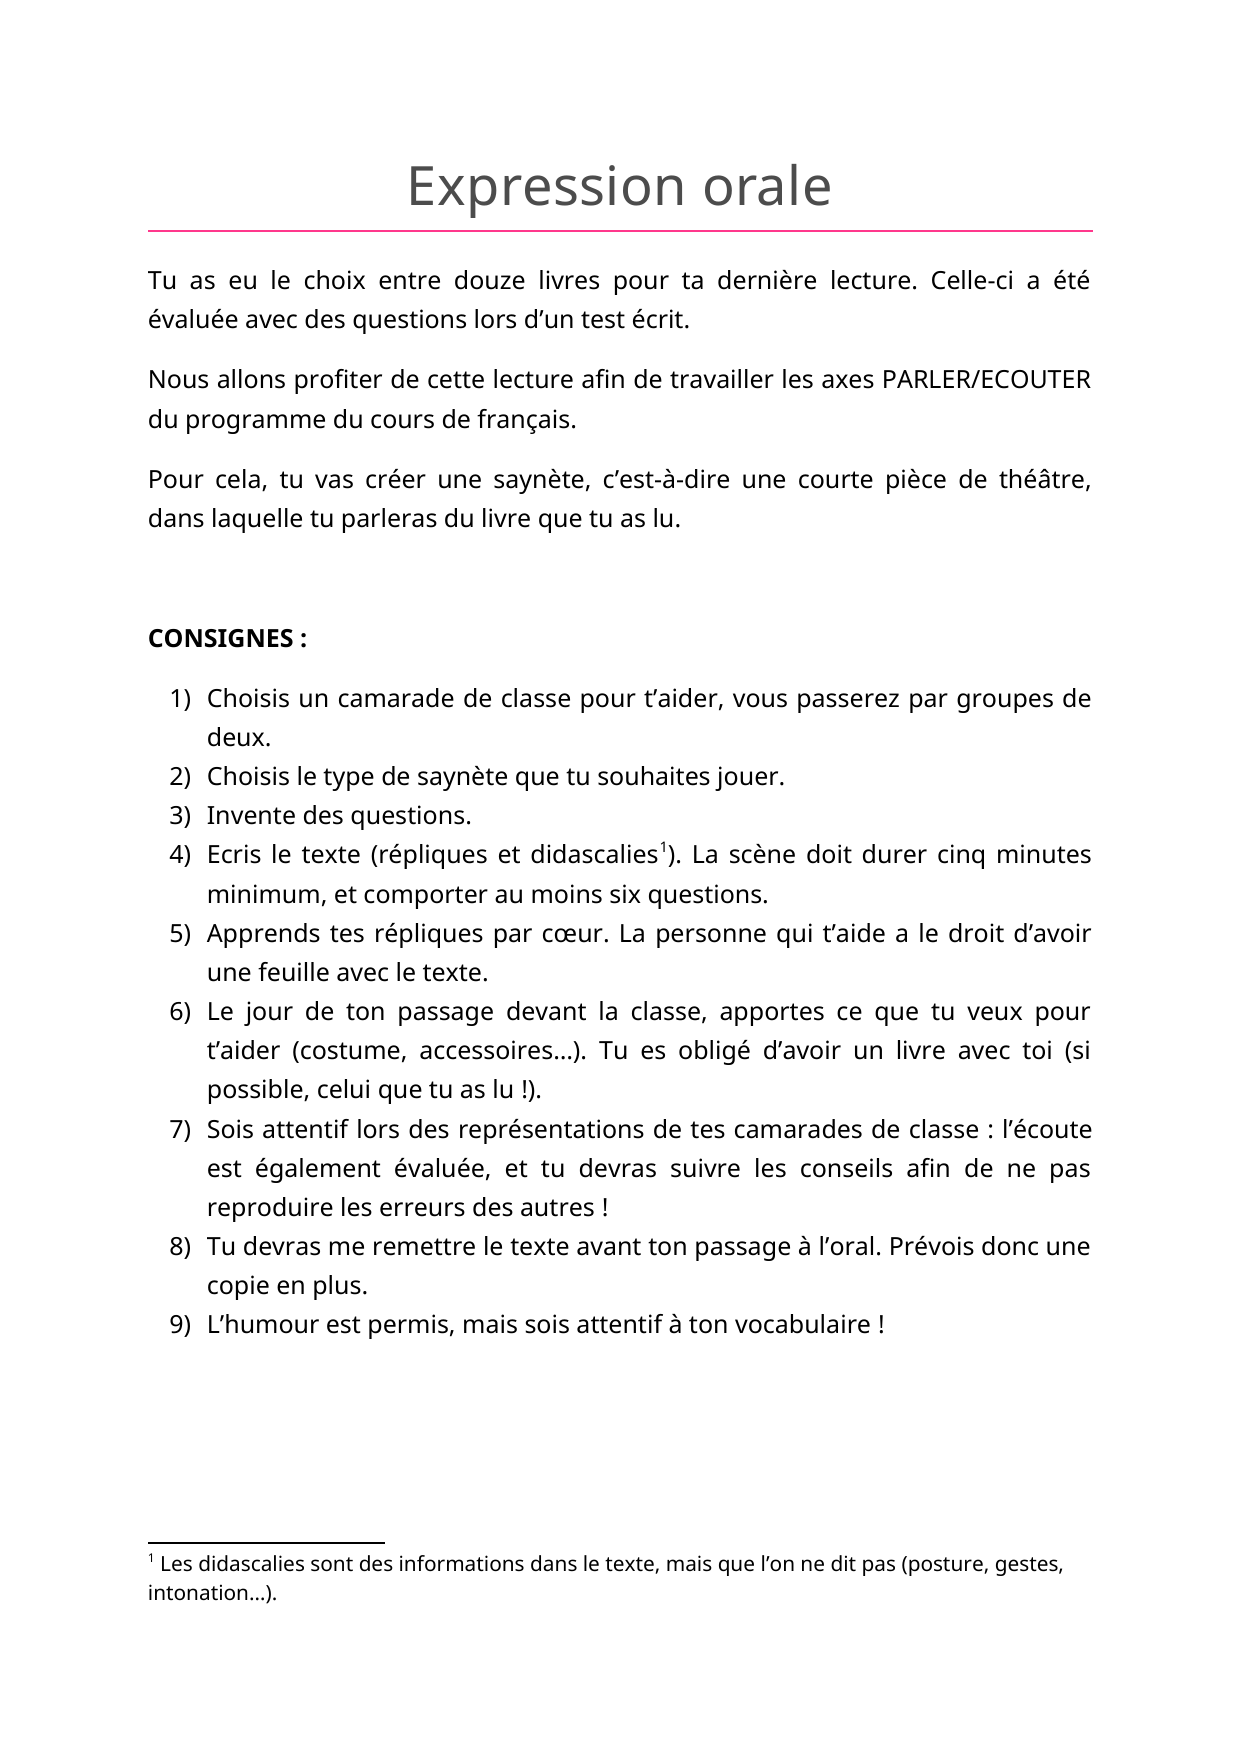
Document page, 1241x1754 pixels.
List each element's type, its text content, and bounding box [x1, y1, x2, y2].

list Invente des questions. [169, 798, 1093, 832]
text Tu as eu le choix entre douze livres pour ta dernière lecture. Celle-ci a été évaluée avec des questions lors d’un test écrit. [148, 263, 1093, 336]
list L’humour est permis, mais sois attentif à ton vocabulaire ! [169, 1307, 1093, 1341]
list Choisis un camarade de classe pour t’aider, vous passerez par groupes de deux. [169, 681, 1093, 754]
list Tu devras me remettre le texte avant ton passage à l’oral. Prévois donc une copie en plus. [169, 1229, 1093, 1302]
list Apprends tes répliques par cœur. La personne qui t’aide a le droit d’avoir une feuille avec le texte. [169, 916, 1093, 989]
text Pour cela, tu vas créer une saynète, c’est-à-dire une courte pièce de théâtre, dans laquelle tu parleras du livre que tu as lu. [148, 461, 1093, 534]
title Expression orale [148, 148, 1093, 230]
list Ecris le texte (répliques et didascalies). La scène doit durer cinq minutes minimum, et comporter au moins six questions. [169, 837, 1093, 910]
list Le jour de ton passage devant la classe, apportes ce que tu veux pour t’aider (costume, accessoires…). Tu es obligé d’avoir un livre avec toi (si possible, celui que tu as lu !). [169, 994, 1093, 1106]
text CONSIGNES : [148, 621, 1093, 654]
text Nous allons profiter de cette lecture afin de travailler les axes PARLER/ECOUTER du programme du cours de français. [148, 362, 1093, 435]
list Choisis le type de saynète que tu souhaites jouer. [169, 759, 1093, 793]
list Sois attentif lors des représentations de tes camarades de classe : l’écoute est également évaluée, et tu devras suivre les conseils afin de ne pas reproduire les erreurs des autres ! [169, 1111, 1093, 1224]
